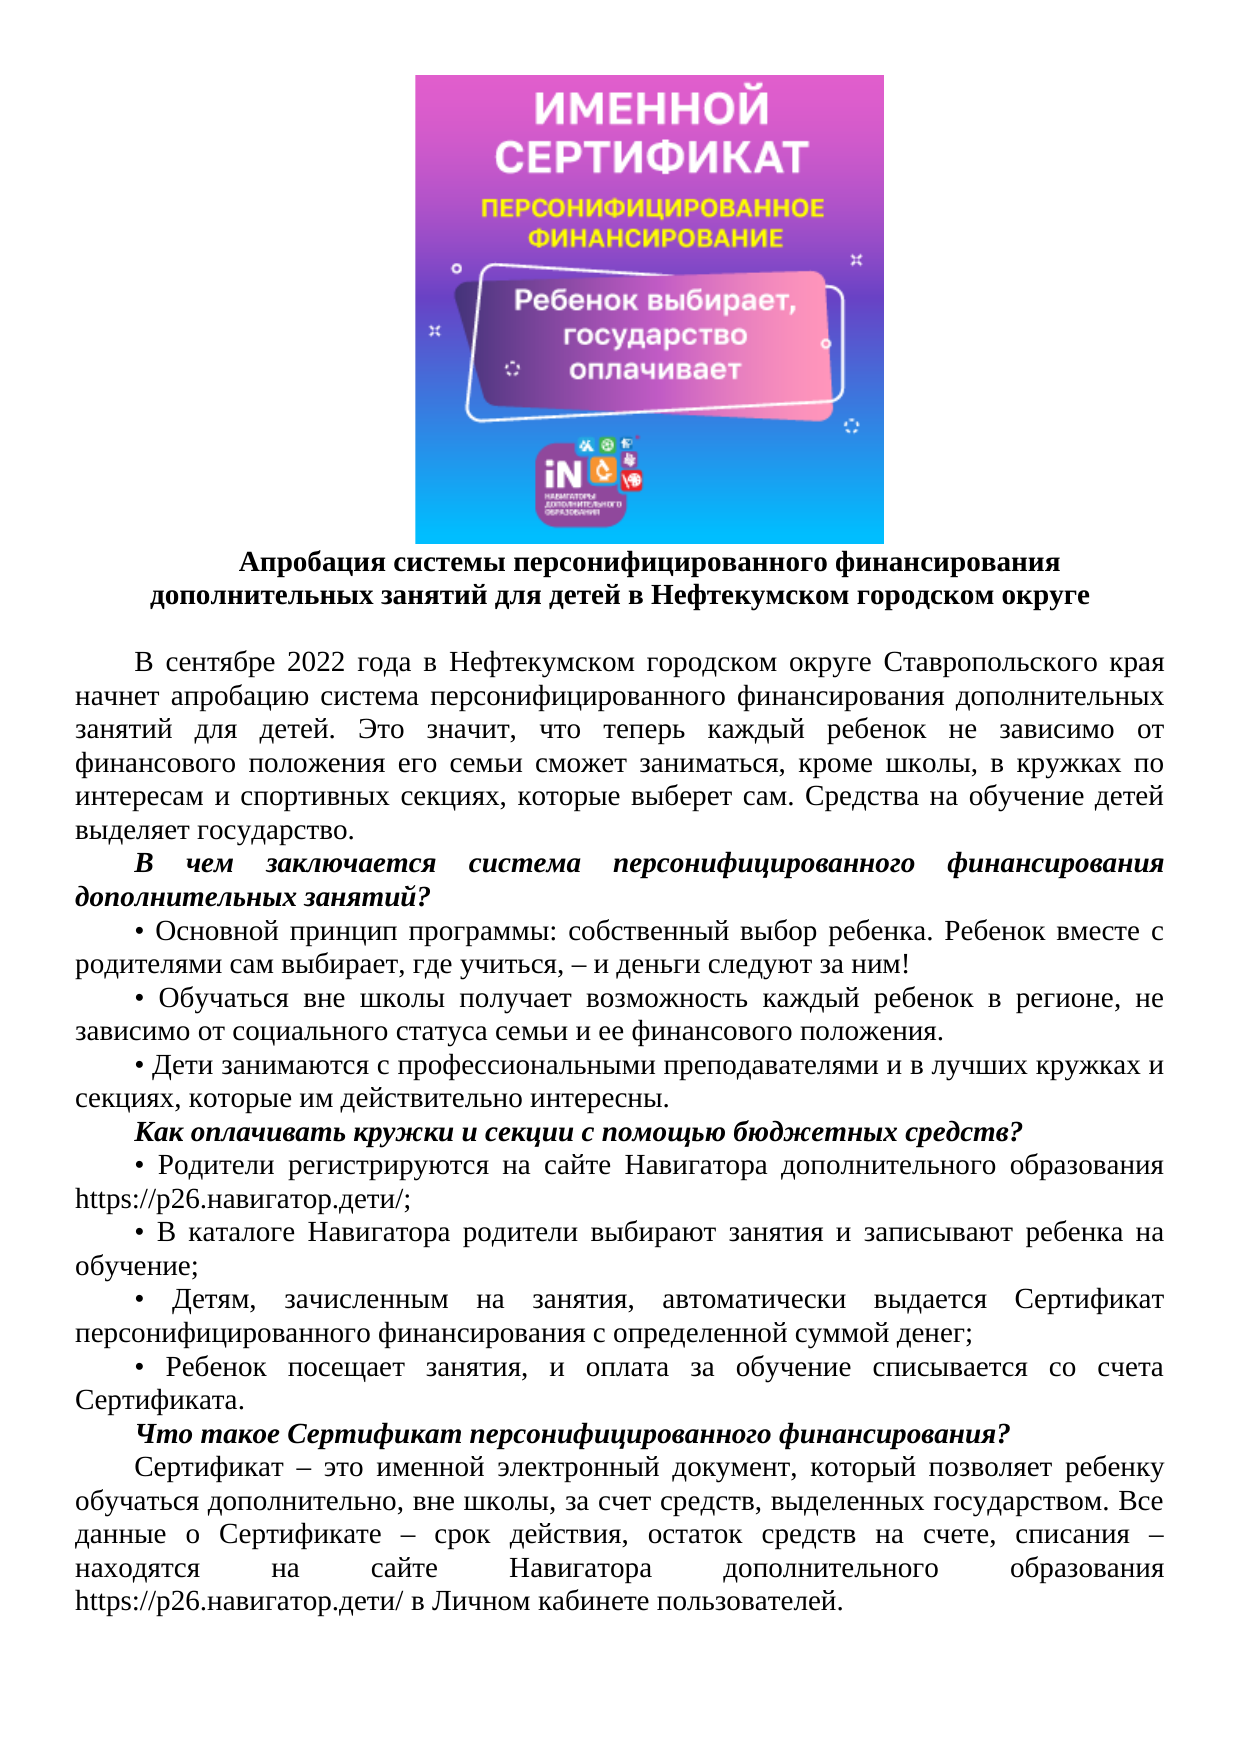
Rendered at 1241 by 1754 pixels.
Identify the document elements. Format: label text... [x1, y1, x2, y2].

text • В каталоге Навигатора родители выбирают занятия и записывают ребенка на обучение; [75, 1214, 1165, 1282]
text • Дети занимаются с профессиональными преподавателями и в лучших кружках и секциях, которые им действительно интересны. [75, 1047, 1165, 1114]
text • Родители регистрируются на сайте Навигатора дополнительного образования https://р26.навигатор.дети/; [75, 1147, 1165, 1214]
text • Основной принцип программы: собственный выбор ребенка. Ребенок вместе с родителями сам выбирает, где учиться, – и деньги следуют за ним! [75, 913, 1165, 980]
text Апробация системы персонифицированного финансирования дополнительных занятий для детей в Нефтекумском городском округе [75, 544, 1165, 611]
text Сертификат – это именной электронный документ, который позволяет ребенку обучаться дополнительно, вне школы, за счет средств, выделенных государством. Все данные о Сертификате – срок действия, остаток средств на счете, списания – находятся на сайте Навигатора дополнительного образования https://р26.навигатор.дети/ в Личном кабинете пользователей. [75, 1449, 1165, 1617]
text • Детям, зачисленным на занятия, автоматически выдается Сертификат персонифицированного финансирования с определенной суммой денег; [75, 1282, 1165, 1349]
picture [415, 75, 884, 527]
text В чем заключается система персонифицированного финансирования дополнительных занятий? [75, 846, 1165, 913]
text • Обучаться вне школы получает возможность каждый ребенок в регионе, не зависимо от социального статуса семьи и ее финансового положения. [75, 980, 1165, 1047]
text Как оплачивать кружки и секции с помощью бюджетных средств? [75, 1114, 1165, 1147]
text В сентябре 2022 года в Нефтекумском городском округе Ставропольского края начнет апробацию система персонифицированного финансирования дополнительных занятий для детей. Это значит, что теперь каждый ребенок не зависимо от финансового положения его семьи сможет заниматься, кроме школы, в кружках по интересам и спортивных секциях, которые выберет сам. Средства на обучение детей выделяет государство. [75, 644, 1165, 846]
text • Ребенок посещает занятия, и оплата за обучение списывается со счета Сертификата. [75, 1349, 1165, 1416]
text Что такое Сертификат персонифицированного финансирования? [75, 1416, 1165, 1449]
